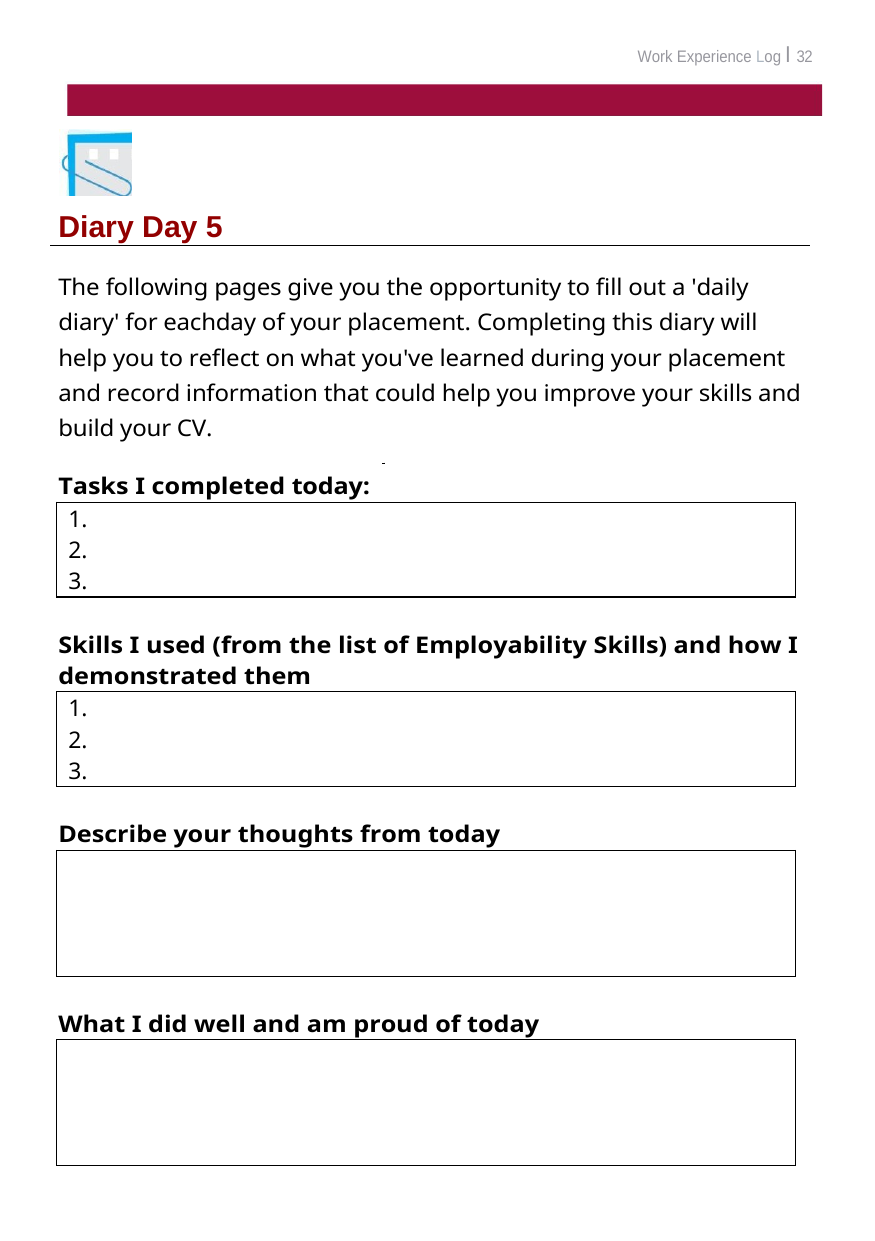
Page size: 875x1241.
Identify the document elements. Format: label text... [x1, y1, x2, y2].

table_header 1. 2. 3. [57, 503, 795, 596]
text Describe your thoughts from today [58, 818, 874, 850]
text The following pages give you the opportunity to fill out a 'daily diary' for eachday of your placement. Completing this diary will help you to reflect on what you've learned during your placement and record information that could help you improve your skills and build your CV. [58, 271, 806, 443]
picture [64, 81, 823, 116]
text Tasks I completed today: [12, 470, 874, 502]
text Skills I used (from the list of Employability Skills) and how I demonstrated them [58, 629, 874, 691]
text What I did well and am proud of today [58, 1008, 874, 1039]
table_header 1. 2. 3. [57, 692, 795, 786]
table_header [57, 1040, 795, 1165]
picture [59, 129, 132, 196]
text Diary Day 5 [12, 209, 874, 244]
table_header [57, 851, 795, 976]
